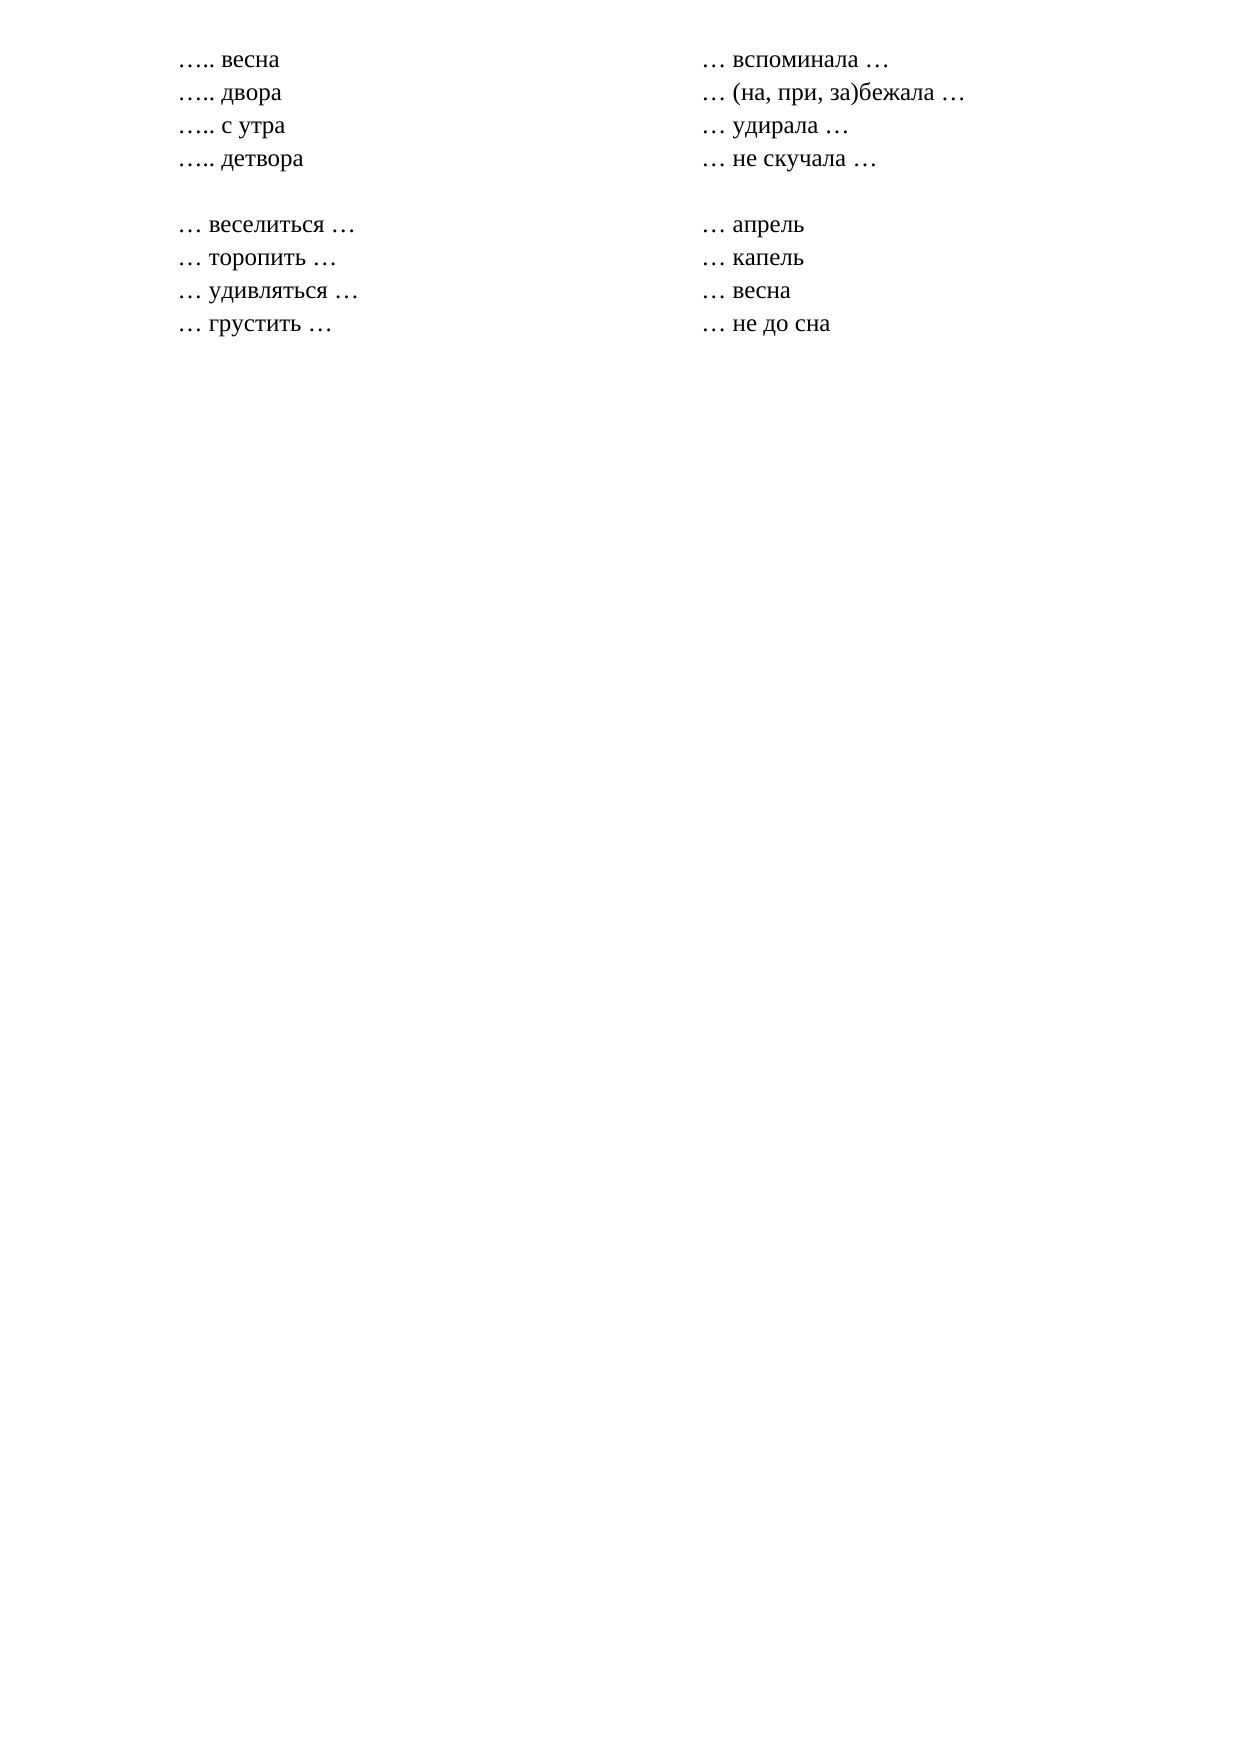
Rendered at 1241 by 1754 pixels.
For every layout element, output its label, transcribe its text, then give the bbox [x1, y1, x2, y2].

text … апрель [701, 209, 1152, 238]
text … не скучала … [701, 143, 1152, 172]
text … (на, при, за)бежала … [701, 77, 1152, 106]
text ….. двора [177, 77, 627, 106]
text ….. весна [177, 44, 627, 73]
text … удивляться … [177, 276, 627, 304]
text … капель [701, 242, 1152, 271]
text … вспоминала … [701, 44, 1152, 73]
text … грустить … [177, 308, 627, 337]
text … торопить … [177, 242, 627, 271]
text … веселиться … [177, 209, 627, 238]
text … удирала … [701, 110, 1152, 139]
text … весна [701, 276, 1152, 304]
text … не до сна [701, 308, 1152, 337]
text ….. с утра [177, 110, 627, 139]
text ….. детвора [177, 143, 627, 172]
